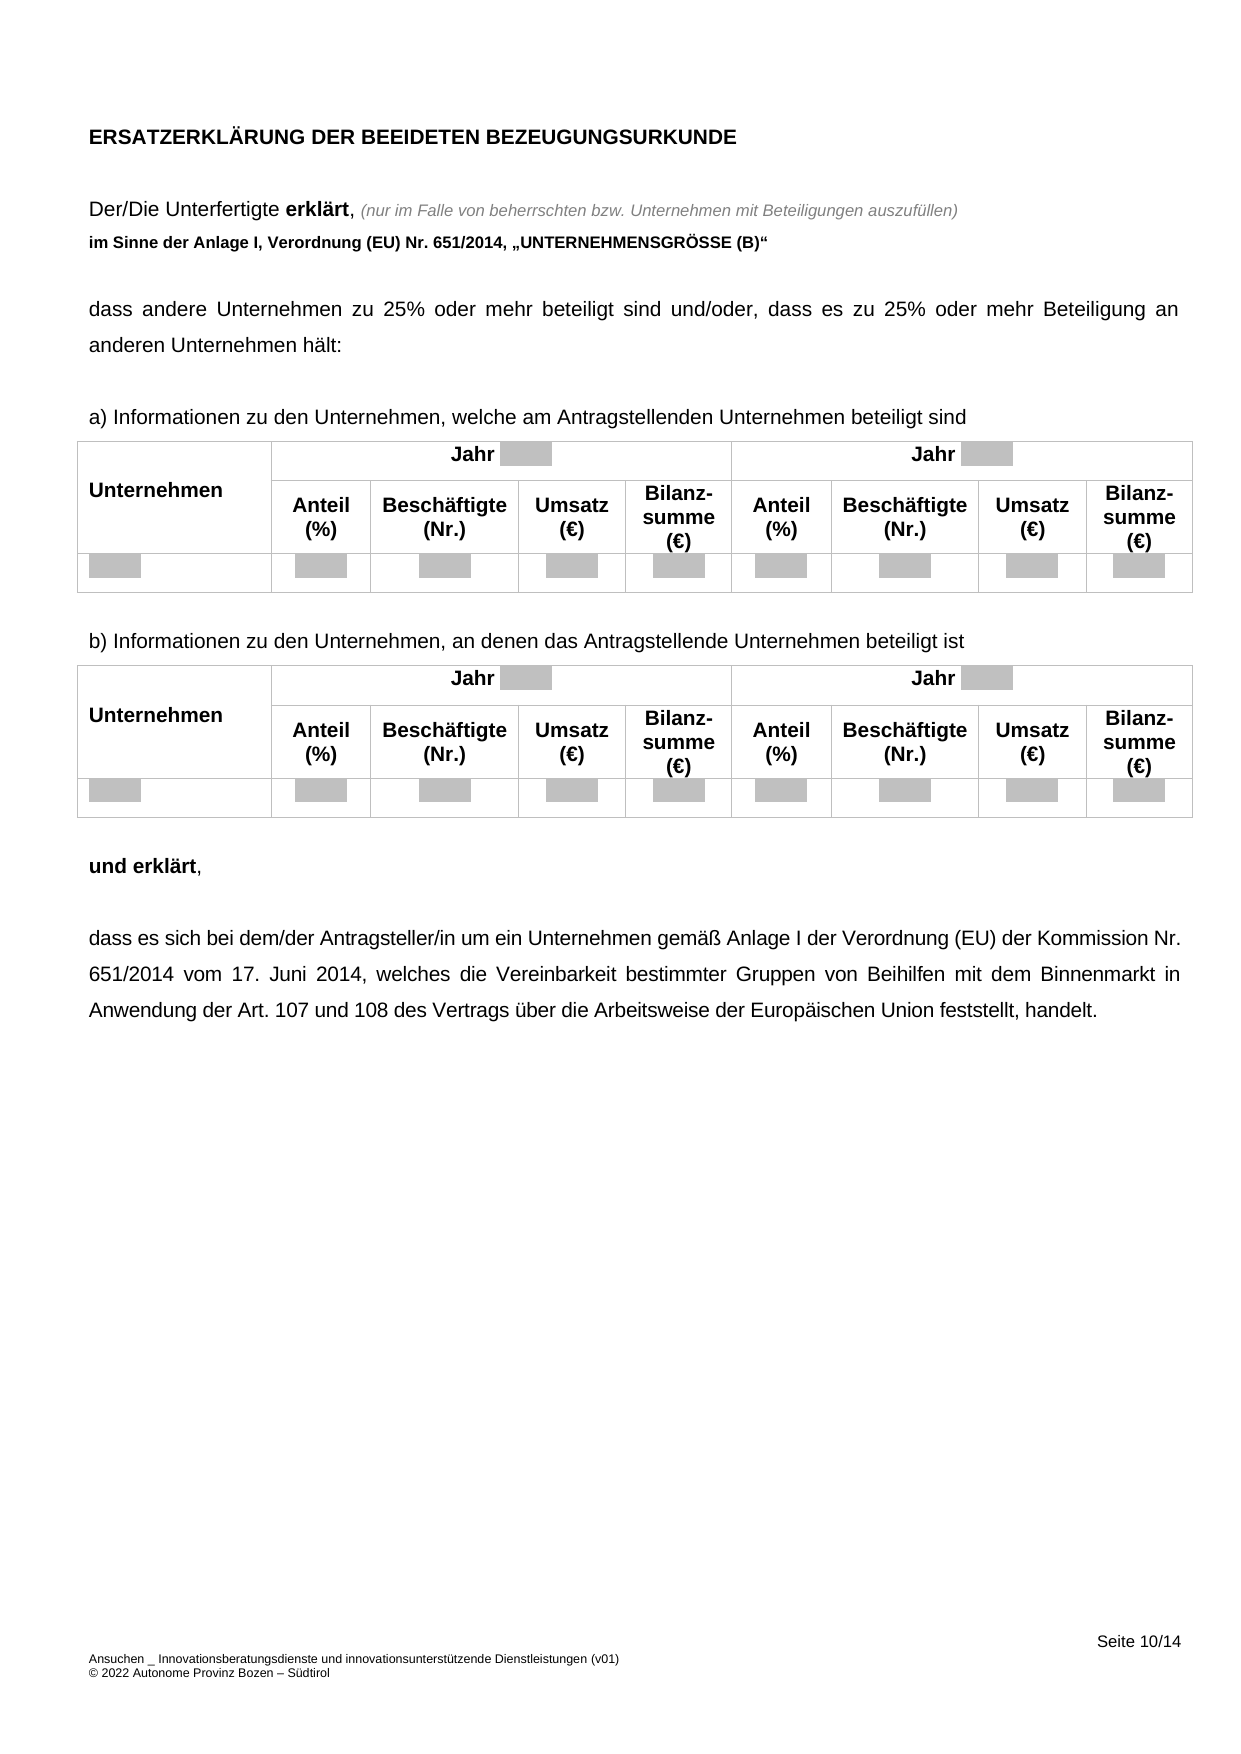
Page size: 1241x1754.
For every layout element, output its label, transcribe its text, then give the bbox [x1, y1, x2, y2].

table_cell Beschäftigte (Nr.) [832, 706, 978, 777]
table_cell Anteil (%) [732, 481, 831, 553]
table_cell [78, 779, 271, 817]
table_header Jahr [272, 442, 731, 480]
table_cell Beschäftigte (Nr.) [371, 706, 518, 777]
table_cell Bilanz-summe (€) [1087, 706, 1192, 777]
table_cell [371, 554, 518, 592]
table_cell [519, 779, 625, 817]
text dass es sich bei dem/der Antragsteller/in um ein Unternehmen gemäß Anlage I der Verordnung (EU) der Kommission Nr. 651/2014 vom 17. Juni 2014, welches die Vereinbarkeit bestimmter Gruppen von Beihilfen mit dem Binnenmarkt in Anwendung der Art. 107 und 108 des Vertrags über die Arbeitsweise der Europäischen Union feststellt, handelt. [89, 926, 1181, 1021]
table_cell Umsatz (€) [979, 481, 1086, 553]
table_header Unternehmen [78, 442, 271, 553]
table_cell [272, 779, 370, 817]
table_cell Bilanz-summe (€) [626, 481, 731, 553]
text Der/Die Unterfertigte erklärt, (nur im Falle von beherrschten bzw. Unternehmen mit Beteiligungen auszufüllen) [89, 196, 1181, 220]
table_cell [979, 554, 1086, 592]
table_cell [832, 554, 978, 592]
text und erklärt, [89, 854, 1181, 878]
text im Sinne der Anlage I, Verordnung (EU) Nr. 651/2014, „UNTERNEHMENSGRÖSSE (B)“ [89, 232, 1181, 252]
table_cell [78, 554, 271, 592]
table_cell [626, 779, 731, 817]
text ERSATZERKLÄRUNG DER BEEIDETEN BEZEUGUNGSURKUNDE [89, 124, 1181, 148]
table_cell [626, 554, 731, 592]
text b) Informationen zu den Unternehmen, an denen das Antragstellende Unternehmen beteiligt ist [89, 629, 1181, 653]
table_cell Umsatz (€) [979, 706, 1086, 777]
table_cell [832, 779, 978, 817]
table_header Jahr [732, 442, 1192, 480]
table_cell Bilanz-summe (€) [626, 706, 731, 777]
table_cell [1087, 554, 1192, 592]
table_cell Anteil (%) [272, 481, 370, 553]
table_cell Anteil (%) [732, 706, 831, 777]
table_cell [371, 779, 518, 817]
table_header Unternehmen [78, 666, 271, 777]
text a) Informationen zu den Unternehmen, welche am Antragstellenden Unternehmen beteiligt sind [89, 405, 1181, 429]
table_cell [979, 779, 1086, 817]
table_cell Bilanz-summe (€) [1087, 481, 1192, 553]
table_cell [272, 554, 370, 592]
text dass andere Unternehmen zu 25% oder mehr beteiligt sind und/oder, dass es zu 25% oder mehr Beteiligung an anderen Unternehmen hält: [89, 297, 1181, 357]
table_header Jahr [732, 666, 1192, 704]
table_cell Beschäftigte (Nr.) [371, 481, 518, 553]
table_cell Anteil (%) [272, 706, 370, 777]
table_cell [519, 554, 625, 592]
table_cell [1087, 779, 1192, 817]
table_cell [732, 779, 831, 817]
table_cell Umsatz (€) [519, 706, 625, 777]
table_header Jahr [272, 666, 731, 704]
table_cell [732, 554, 831, 592]
table_cell Umsatz (€) [519, 481, 625, 553]
table_cell Beschäftigte (Nr.) [832, 481, 978, 553]
